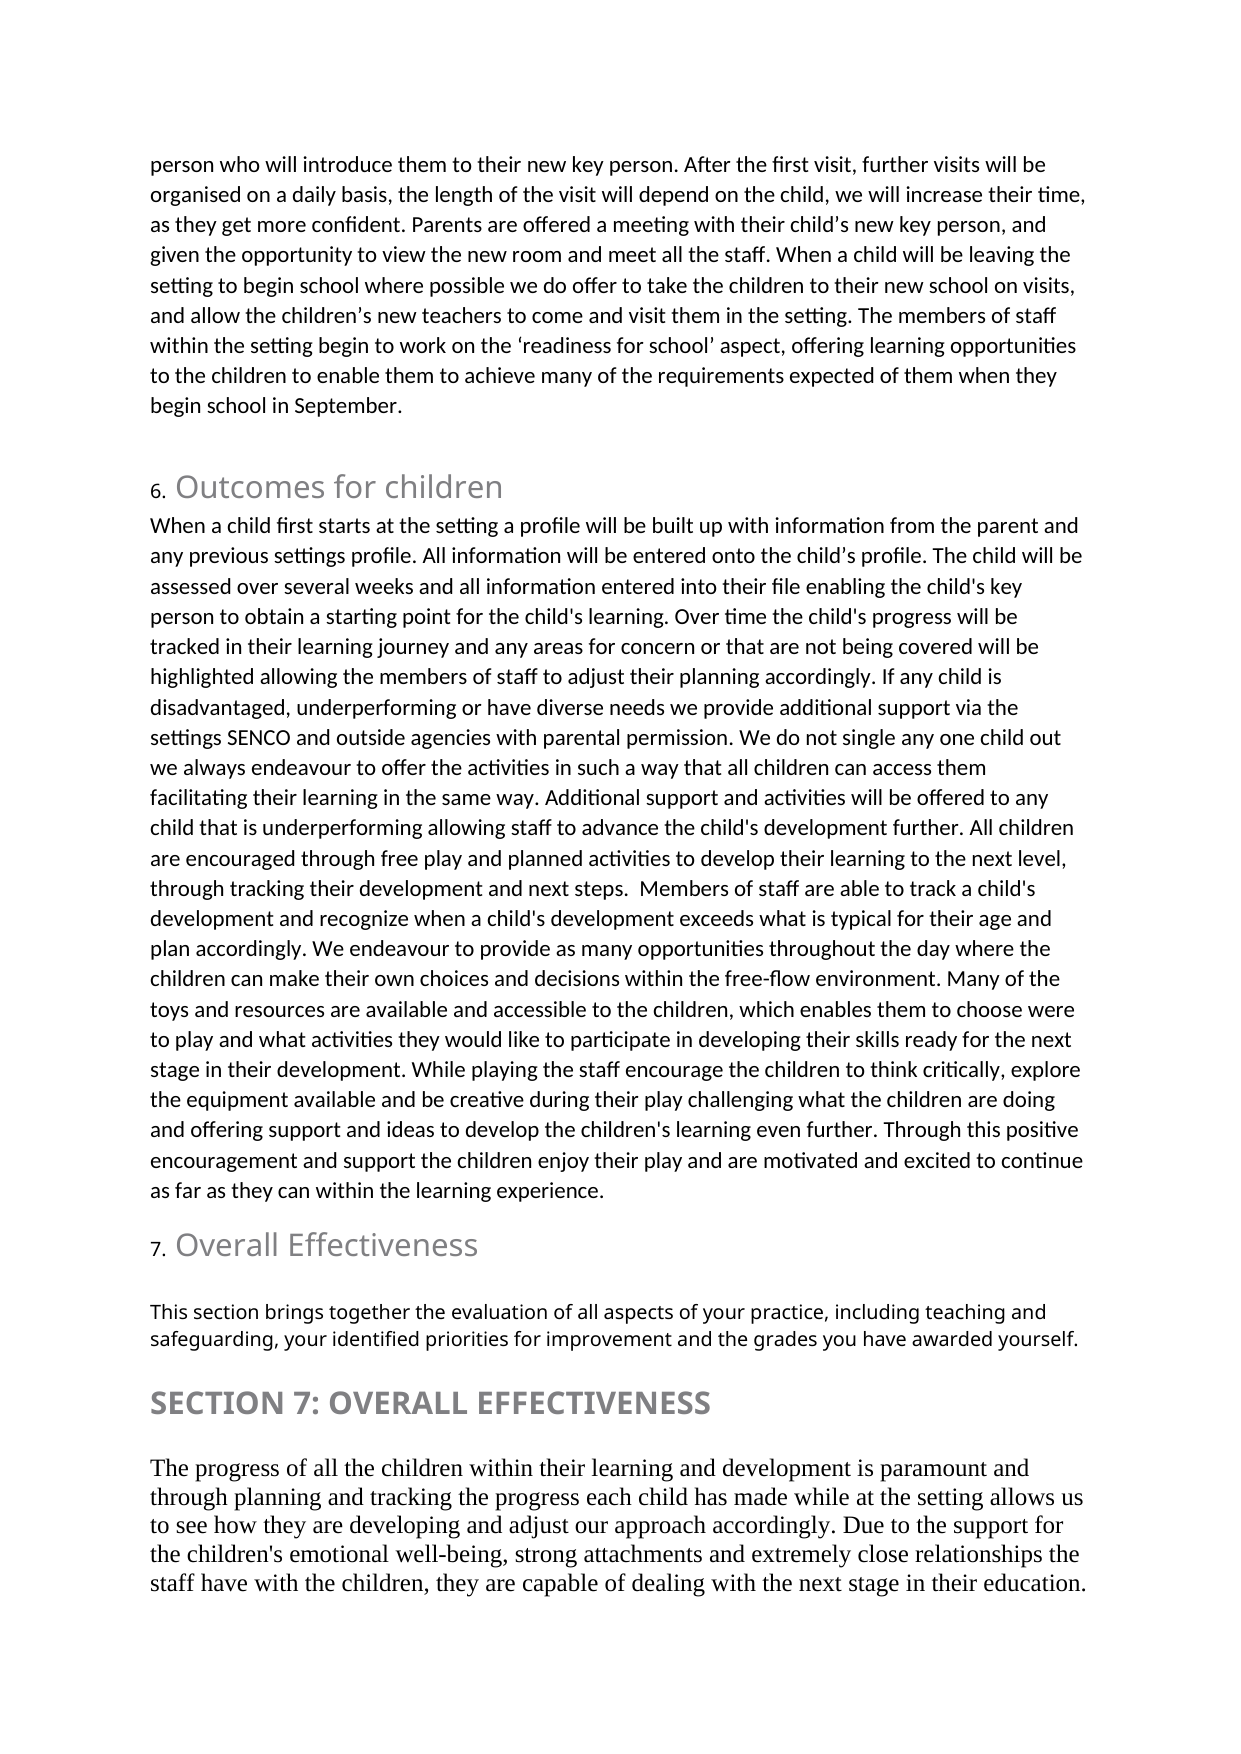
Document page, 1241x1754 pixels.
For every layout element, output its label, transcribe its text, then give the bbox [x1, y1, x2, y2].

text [150, 1453, 1090, 1597]
text SECTION 7: OVERALL EFFECTIVENESS [150, 1381, 1090, 1424]
subtitle 6. Outcomes for children [150, 466, 1090, 508]
text When a child first starts at the setting a profile will be built up with information from the parent and any previous settings profile. All information will be entered onto the child’s profile. The child will be assessed over several weeks and all information entered into their file enabling the child's key person to obtain a starting point for the child's learning. Over time the child's progress will be tracked in their learning journey and any areas for concern or that are not being covered will be highlighted allowing the members of staff to adjust their planning accordingly. If any child is disadvantaged, underperforming or have diverse needs we provide additional support via the settings SENCO and outside agencies with parental permission. We do not single any one child out we always endeavour to offer the activities in such a way that all children can access them facilitating their learning in the same way. Additional support and activities will be offered to any child that is underperforming allowing staff to advance the child's development further. All children are encouraged through free play and planned activities to develop their learning to the next level, through tracking their development and next steps. Members of staff are able to track a child's development and recognize when a child's development exceeds what is typical for their age and plan accordingly. We endeavour to provide as many opportunities throughout the day where the children can make their own choices and decisions within the free-flow environment. Many of the toys and resources are available and accessible to the children, which enables them to choose were to play and what activities they would like to participate in developing their skills ready for the next stage in their development. While playing the staff encourage the children to think critically, explore the equipment available and be creative during their play challenging what the children are doing and offering support and ideas to develop the children's learning even further. Through this positive encouragement and support the children enjoy their play and are motivated and excited to continue as far as they can within the learning experience. [150, 511, 1090, 1204]
text This section brings together the evaluation of all aspects of your practice, including teaching and safeguarding, your identified priorities for improvement and the grades you have awarded yourself. [150, 1298, 1090, 1352]
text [150, 150, 1090, 420]
subtitle 7. Overall Effectiveness [150, 1223, 1090, 1266]
